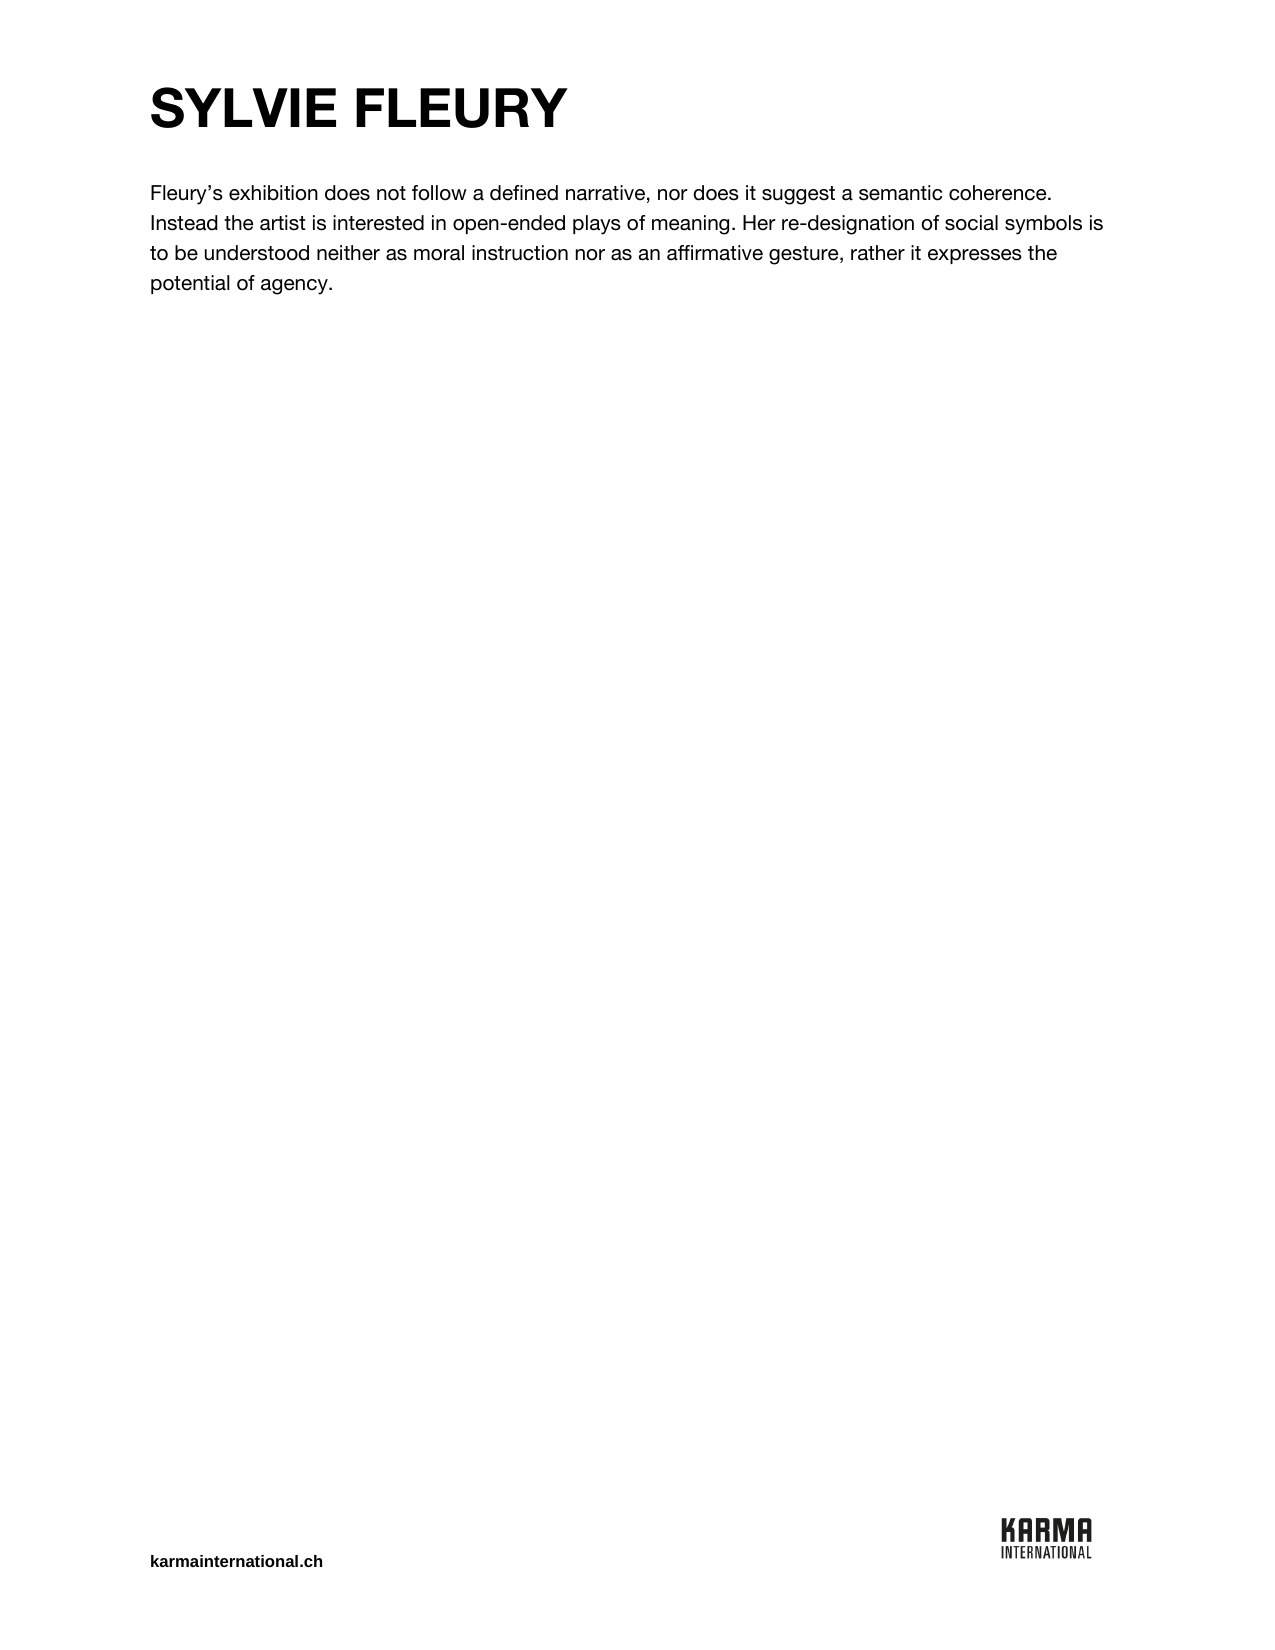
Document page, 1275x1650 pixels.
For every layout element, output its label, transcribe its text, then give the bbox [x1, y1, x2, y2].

text Fleury’s exhibition does not follow a defined narrative, nor does it suggest a semantic coherence. Instead the artist is interested in open-ended plays of meaning. Her re-designation of social symbols is to be understood neither as moral instruction nor as an affirmative gesture, rather it expresses the potential of agency. [150, 180, 1125, 297]
picture [976, 1509, 1117, 1568]
